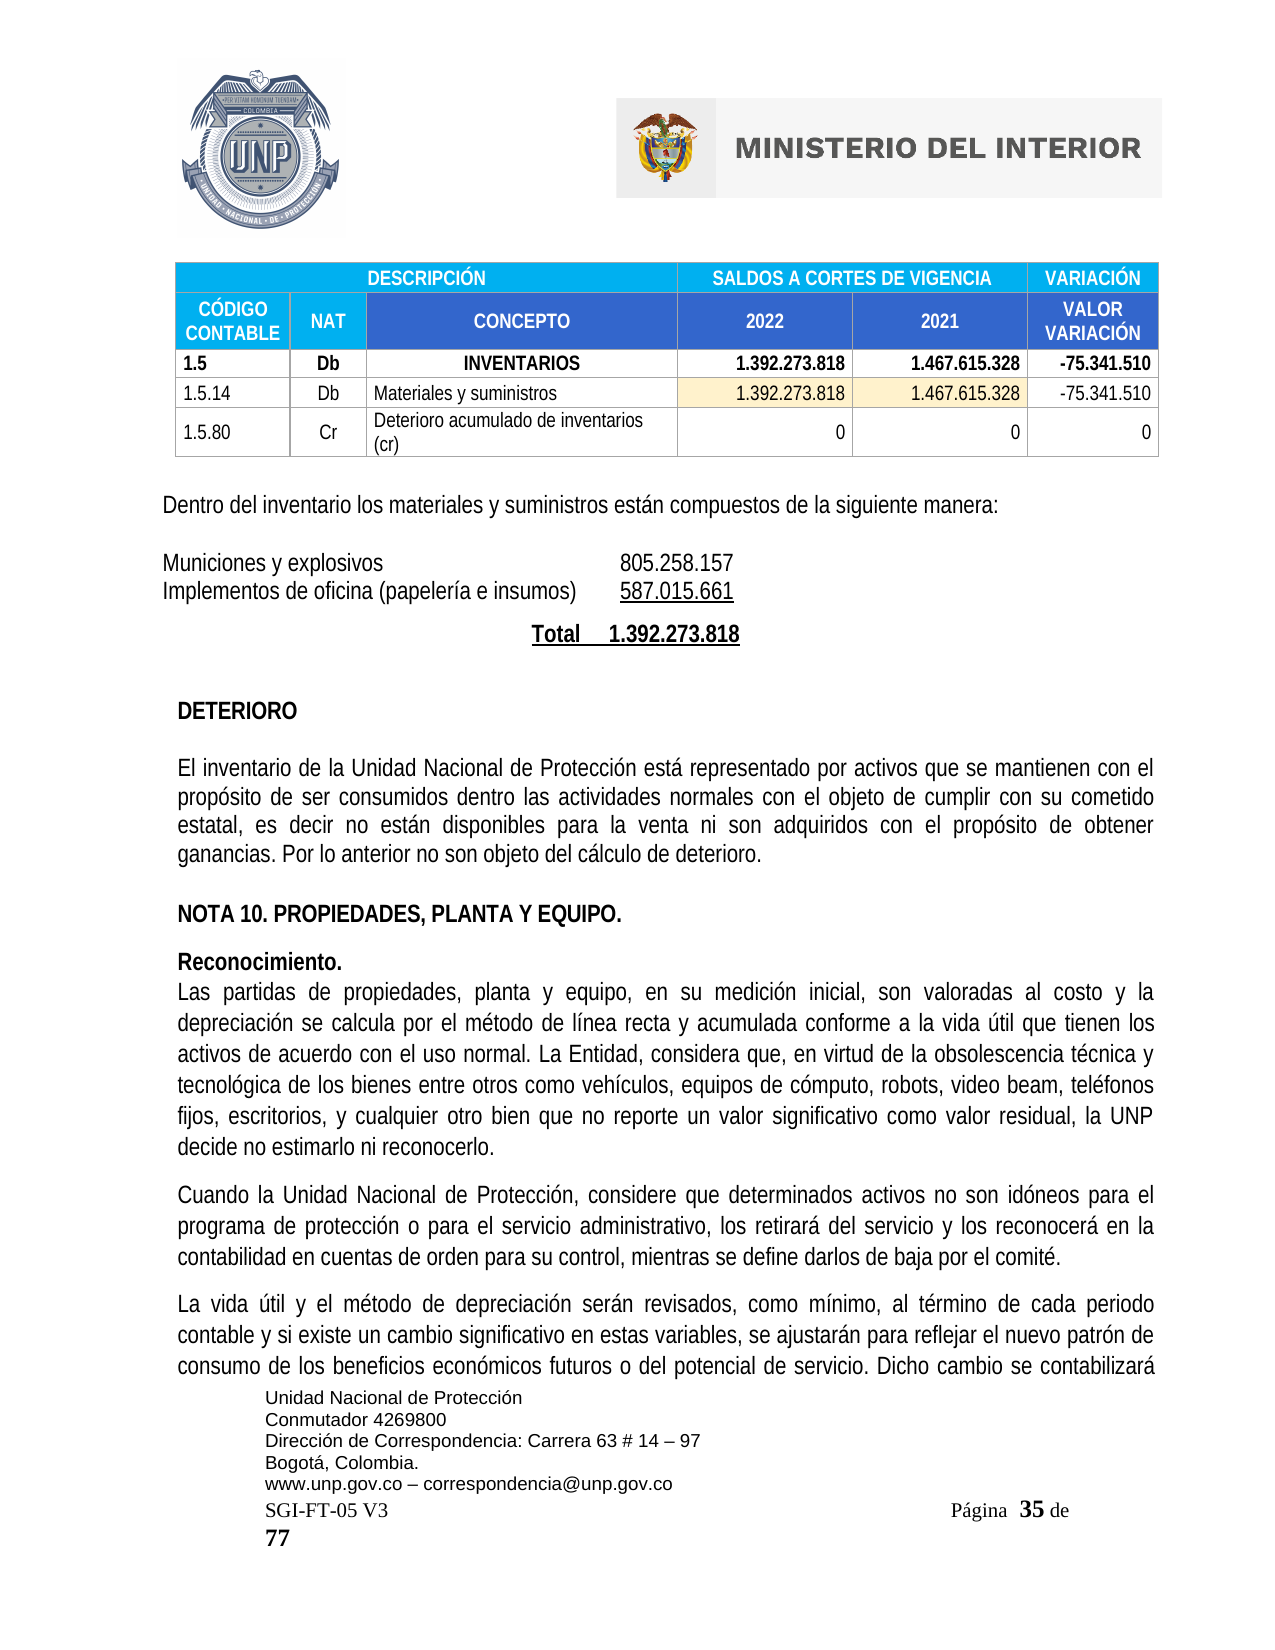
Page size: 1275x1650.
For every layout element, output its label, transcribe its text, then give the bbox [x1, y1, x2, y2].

text Municiones y explosivos 805.258.157 [162, 548, 1157, 576]
picture [177, 58, 346, 238]
text El inventario de la Unidad Nacional de Protección está representado por activos que se mantienen con el propósito de ser consumidos dentro las actividades normales con el objeto de cumplir con su cometido estatal, es decir no están disponibles para la venta ni son adquiridos con el propósito de obtener ganancias. Por lo anterior no son objeto del cálculo de deterioro. [177, 753, 1157, 868]
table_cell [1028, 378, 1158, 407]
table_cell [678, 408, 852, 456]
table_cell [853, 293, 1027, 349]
picture [616, 98, 1163, 198]
text Cuando la Unidad Nacional de Protección, considere que determinados activos no son idóneos para el programa de protección o para el servicio administrativo, los retirará del servicio y los reconocerá en la contabilidad en cuentas de orden para su control, mientras se define darlos de baja por el comité. [177, 1180, 1157, 1270]
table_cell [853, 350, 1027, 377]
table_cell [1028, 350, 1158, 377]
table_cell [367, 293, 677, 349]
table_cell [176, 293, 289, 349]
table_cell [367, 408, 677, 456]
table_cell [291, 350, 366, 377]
text Reconocimiento. [177, 946, 1157, 975]
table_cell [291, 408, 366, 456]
text Implementos de oficina (papelería e insumos) 587.015.661 [162, 576, 1157, 605]
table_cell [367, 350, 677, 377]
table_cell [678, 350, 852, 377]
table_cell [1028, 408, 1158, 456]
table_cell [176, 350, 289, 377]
text Las partidas de propiedades, planta y equipo, en su medición inicial, son valoradas al costo y la depreciación se calcula por el método de línea recta y acumulada conforme a la vida útil que tienen los activos de acuerdo con el uso normal. La Entidad, considera que, en virtud de la obsolescencia técnica y tecnológica de los bienes entre otros como vehículos, equipos de cómputo, robots, video beam, teléfonos fijos, escritorios, y cualquier otro bien que no reporte un valor significativo como valor residual, la UNP decide no estimarlo ni reconocerlo. [177, 977, 1157, 1161]
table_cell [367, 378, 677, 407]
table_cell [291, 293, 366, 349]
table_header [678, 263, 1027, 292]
text Dentro del inventario los materiales y suministros están compuestos de la siguiente manera: [162, 490, 1157, 519]
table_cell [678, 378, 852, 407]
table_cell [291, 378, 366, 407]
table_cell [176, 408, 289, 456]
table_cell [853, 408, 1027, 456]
text NOTA 10. PROPIEDADES, PLANTA Y EQUIPO. [177, 899, 1157, 927]
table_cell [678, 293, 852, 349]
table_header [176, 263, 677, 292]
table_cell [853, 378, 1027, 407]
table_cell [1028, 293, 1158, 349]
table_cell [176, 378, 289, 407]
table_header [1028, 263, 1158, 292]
text Total 1.392.273.818 [457, 619, 1157, 648]
text DETERIORO [177, 696, 1157, 724]
